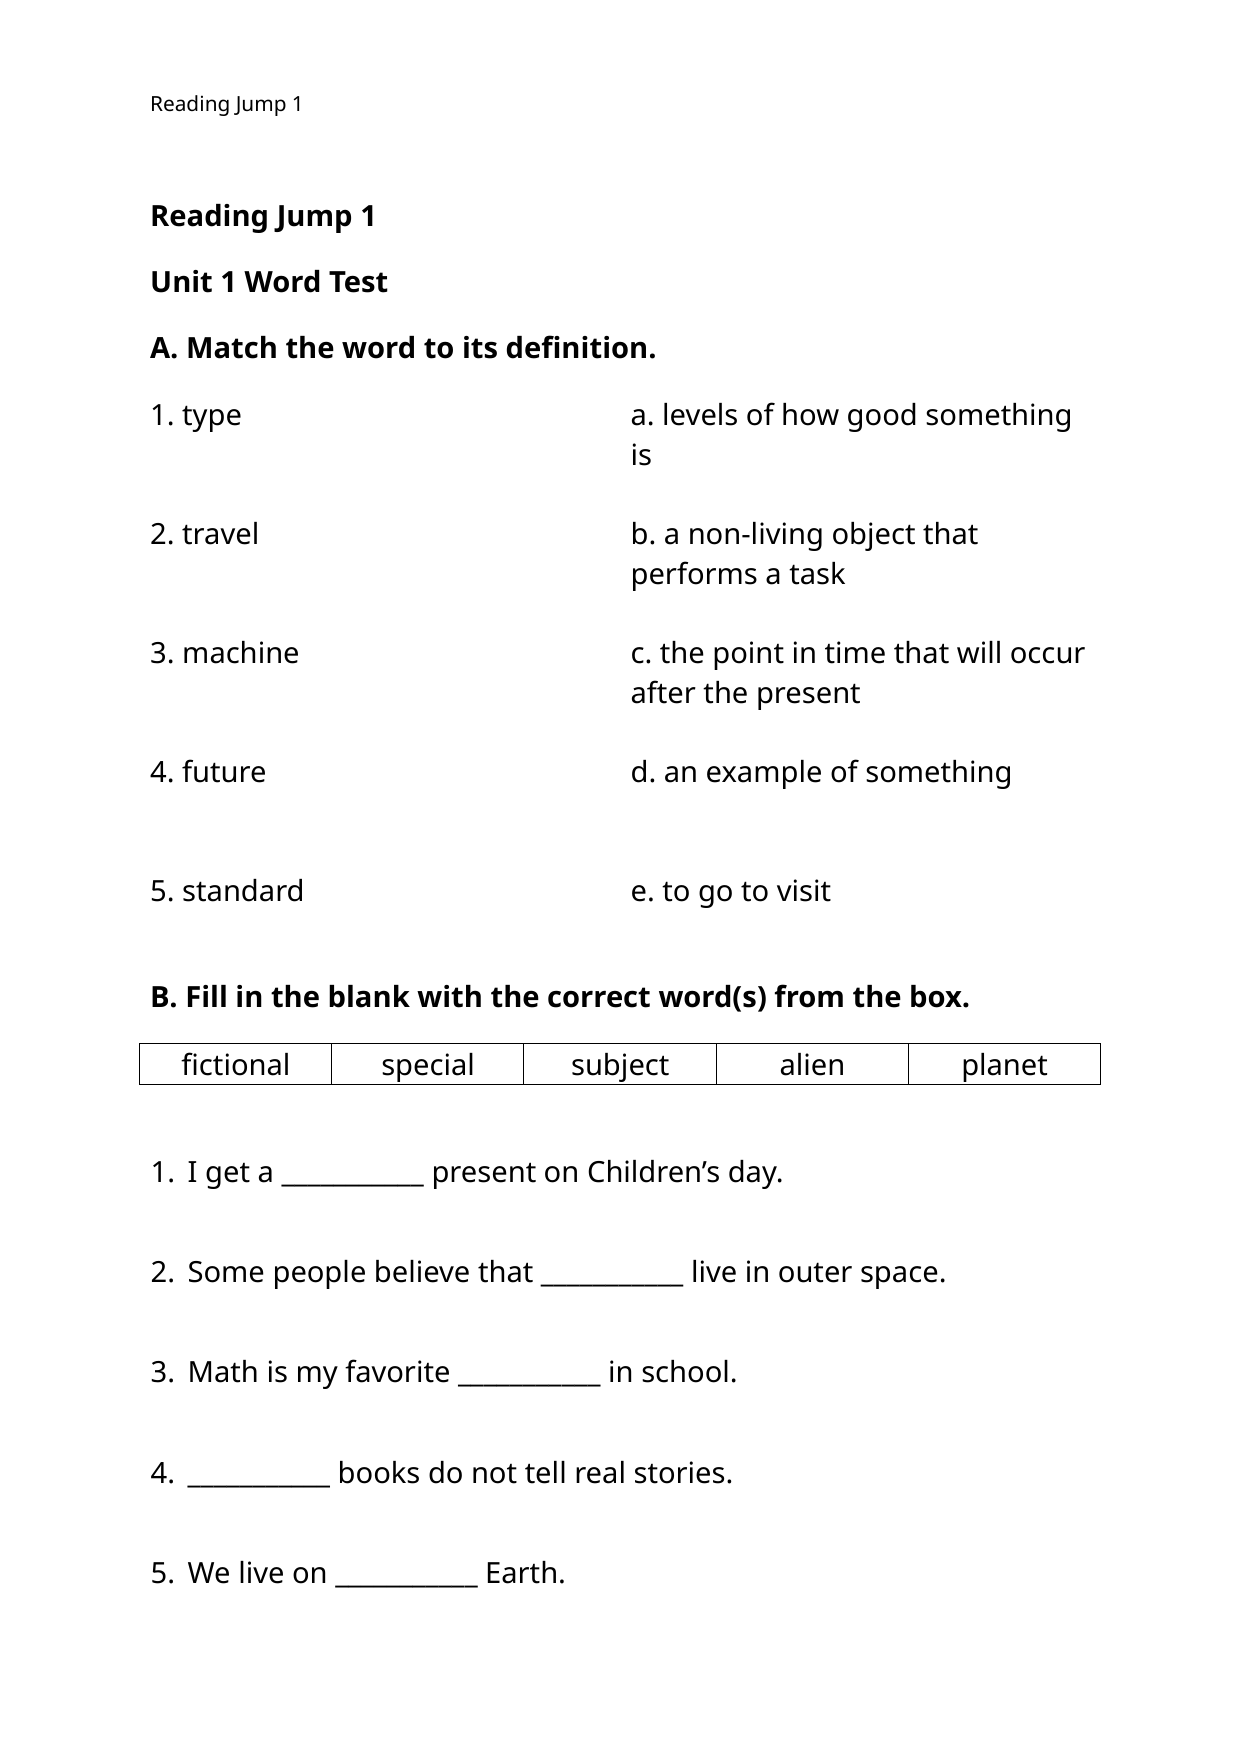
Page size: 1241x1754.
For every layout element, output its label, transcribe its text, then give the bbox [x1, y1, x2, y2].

table_cell 2. travel [139, 513, 619, 632]
text B. Fill in the blank with the correct word(s) from the box. [150, 977, 1090, 1016]
table_cell c. the point in time that will occur after the present [619, 633, 1100, 751]
table_header planet [909, 1044, 1100, 1084]
text Unit 1 Word Test [150, 261, 1090, 301]
table_header special [332, 1044, 523, 1084]
table_cell d. an example of something [619, 751, 1100, 871]
list Math is my favorite ___________ in school. [150, 1352, 1090, 1391]
table_cell b. a non-living object that performs a task [619, 513, 1100, 632]
table_cell e. to go to visit [619, 871, 1100, 910]
table_header 1. type [139, 394, 619, 513]
list Some people believe that ___________ live in outer space. [150, 1252, 1090, 1291]
table_cell 3. machine [139, 633, 619, 751]
table_cell 5. standard [139, 871, 619, 910]
text Reading Jump 1 [150, 195, 1090, 234]
table_header alien [717, 1044, 908, 1084]
list I get a ___________ present on Children’s day. [150, 1151, 1090, 1191]
list We live on ___________ Earth. [150, 1552, 1090, 1592]
table_cell 4. future [139, 751, 619, 871]
list ___________ books do not tell real stories. [150, 1452, 1090, 1492]
table_header fictional [140, 1044, 331, 1084]
text A. Match the word to its definition. [150, 328, 1090, 367]
table_header a. levels of how good something is [619, 394, 1100, 513]
table_header subject [524, 1044, 716, 1084]
